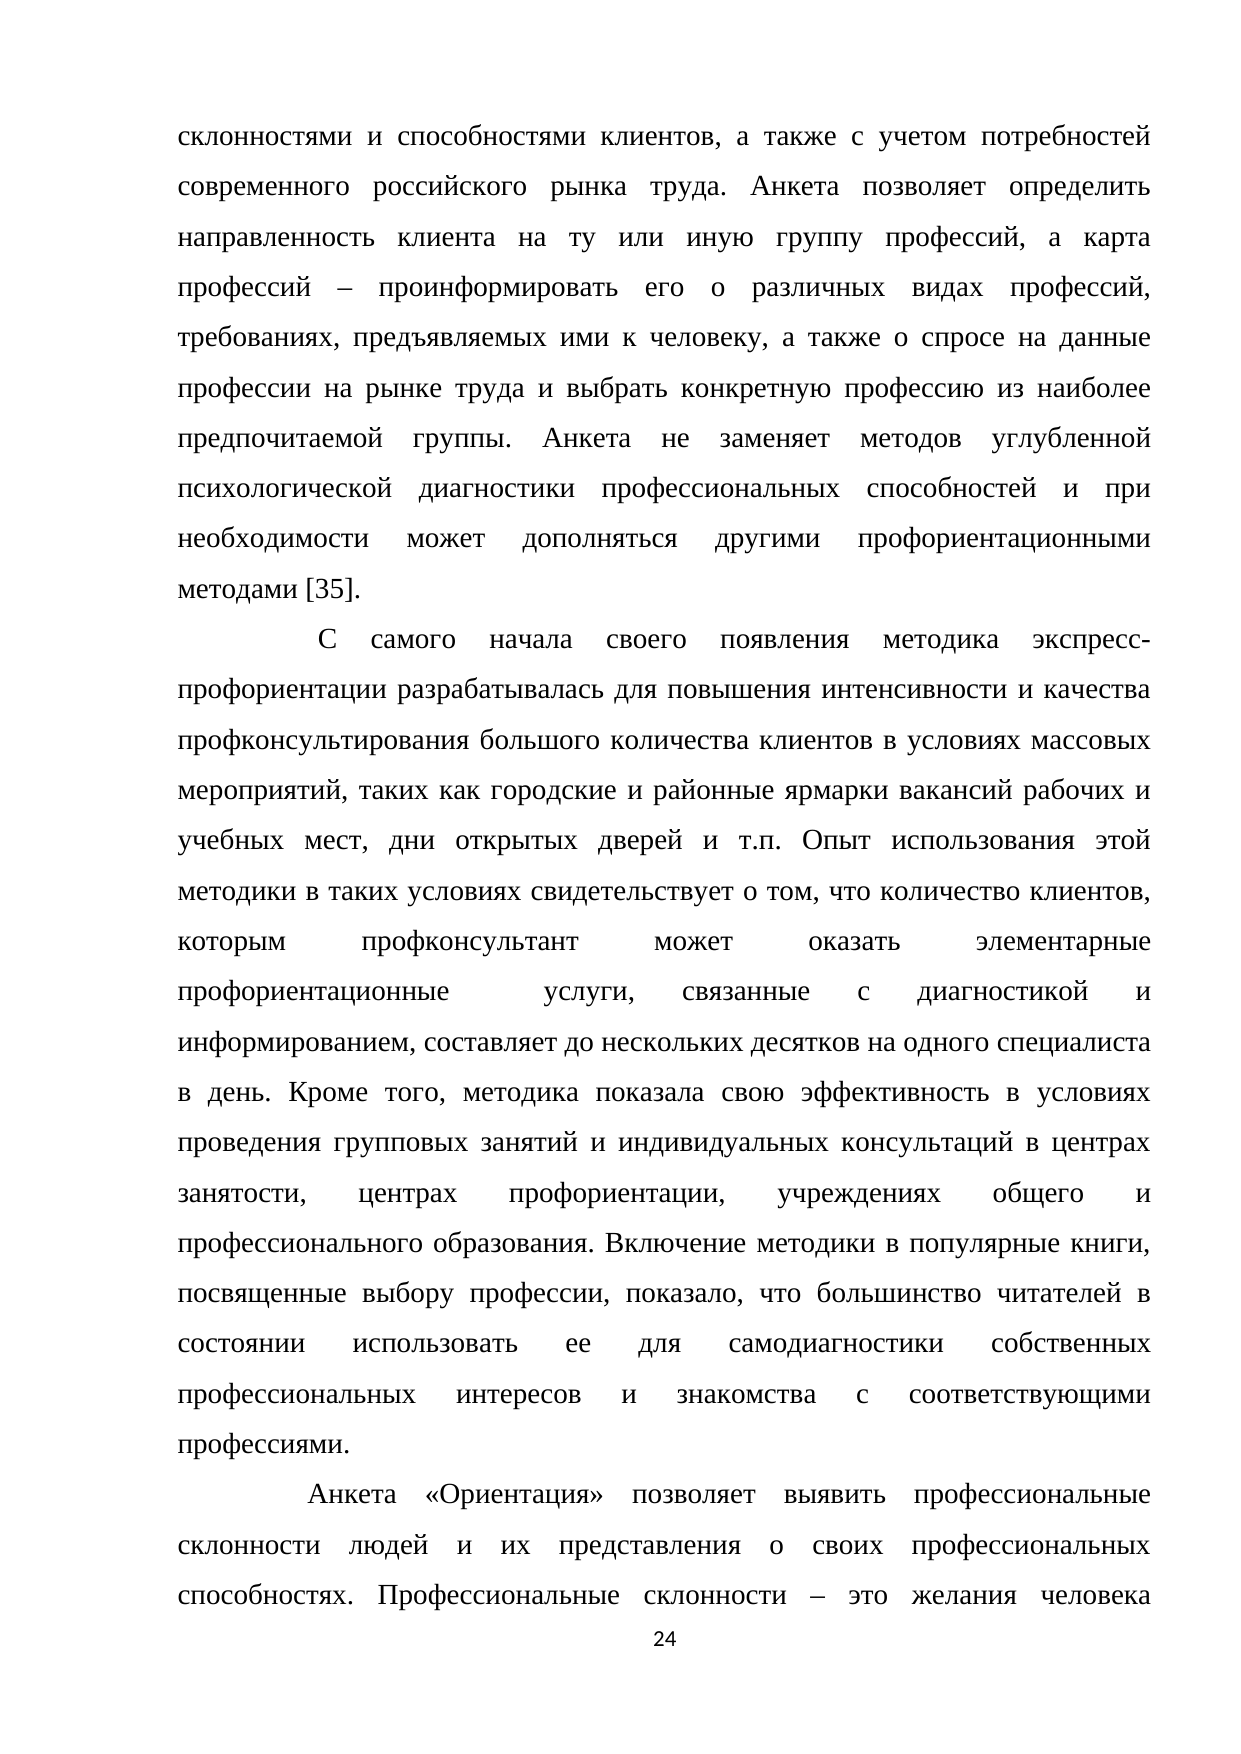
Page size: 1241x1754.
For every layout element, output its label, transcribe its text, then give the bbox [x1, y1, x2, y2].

text С самого начала своего появления методика экспресс-профориентации разрабатывалась для повышения интенсивности и качества профконсультирования большого количества клиентов в условиях массовых мероприятий, таких как городские и районные ярмарки вакансий рабочих и учебных мест, дни открытых дверей и т.п. Опыт использования этой методики в таких условиях свидетельствует о том, что количество клиентов, которым профконсультант может оказать элементарные профориентационные услуги, связанные с диагностикой и информированием, составляет до нескольких десятков на одного специалиста в день. Кроме того, методика показала свою эффективность в условиях проведения групповых занятий и индивидуальных консультаций в центрах занятости, центрах профориентации, учреждениях общего и профессионального образования. Включение методики в популярные книги, посвященные выбору профессии, показало, что большинство читателей в состоянии использовать ее для самодиагностики собственных профессиональных интересов и знакомства с соответствующими профессиями. [177, 621, 1152, 1460]
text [177, 118, 1152, 604]
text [177, 1477, 1152, 1611]
